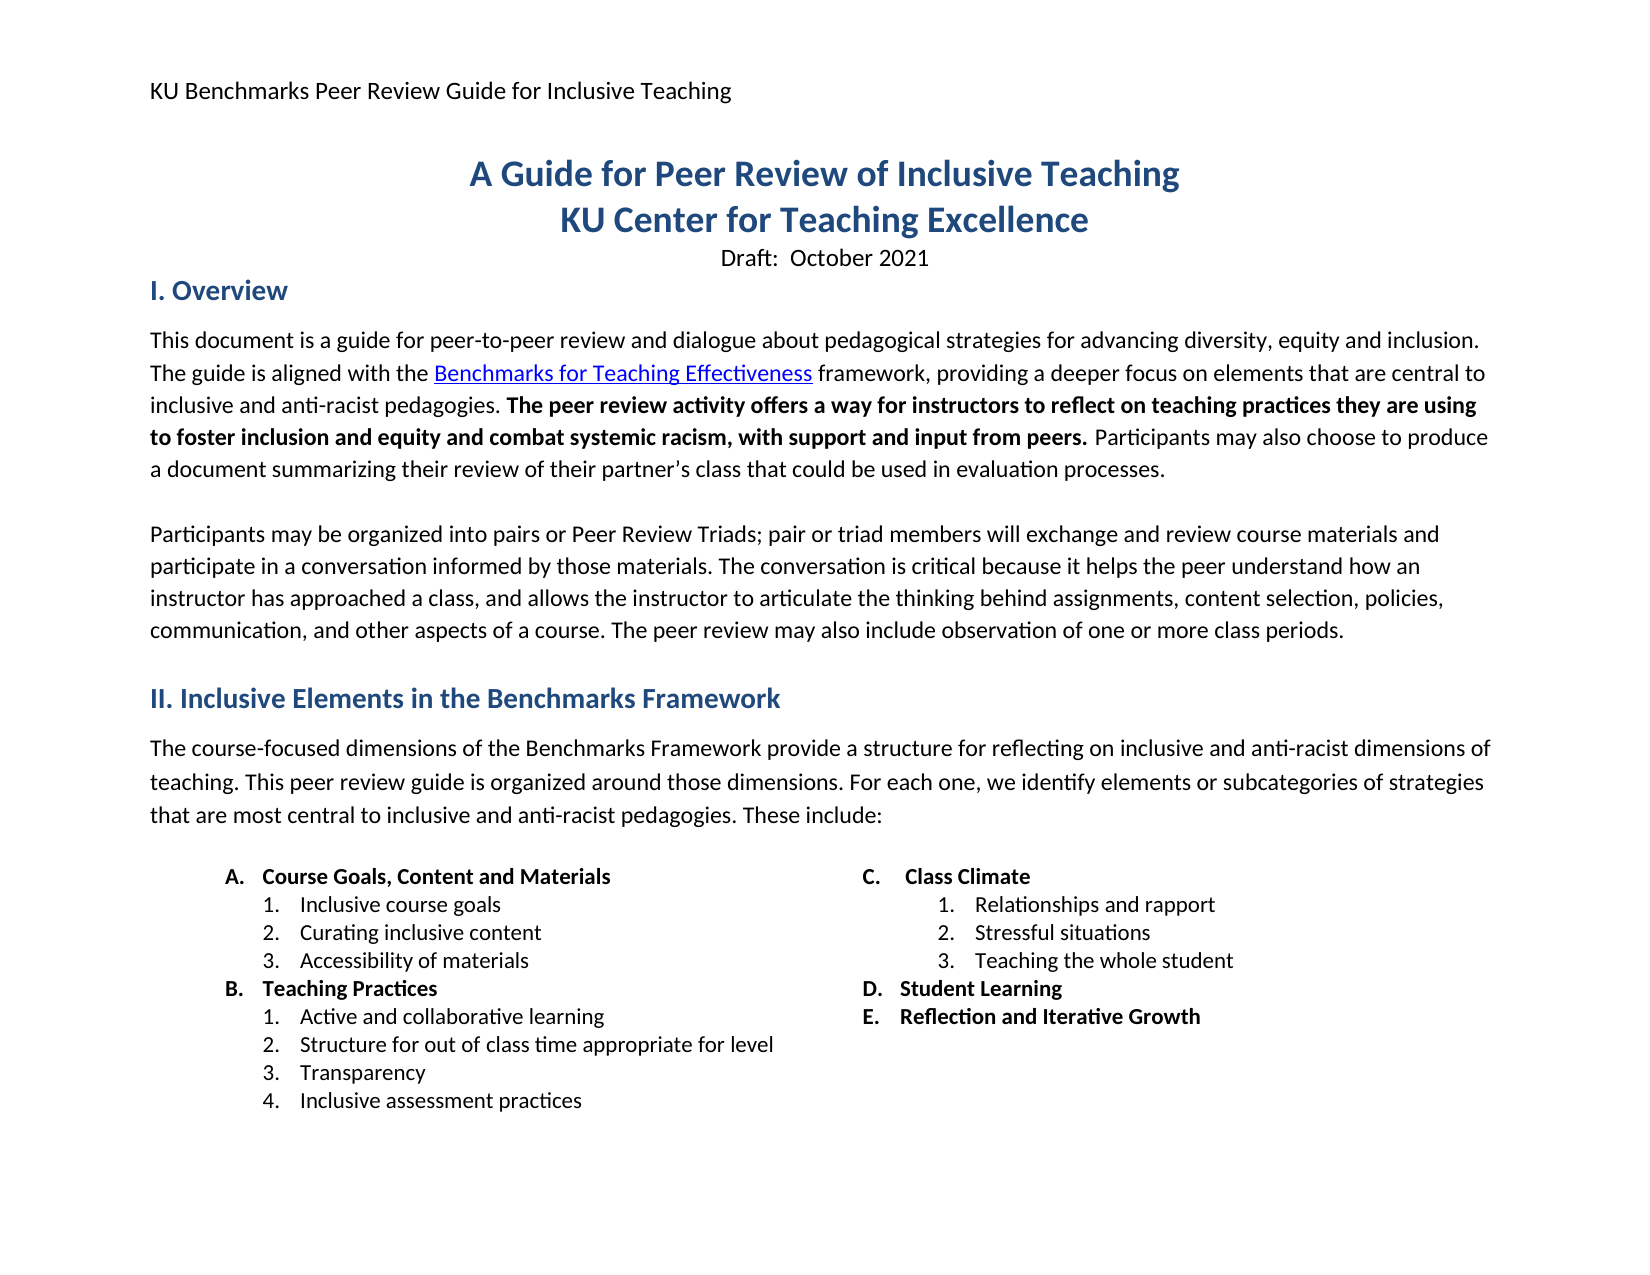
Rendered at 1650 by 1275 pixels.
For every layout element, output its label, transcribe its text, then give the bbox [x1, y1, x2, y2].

list Teaching the whole student [937, 946, 1500, 974]
text This document is a guide for peer-to-peer review and dialogue about pedagogical strategies for advancing diversity, equity and inclusion. The guide is aligned with the Benchmarks for Teaching Effectiveness framework, providing a deeper focus on elements that are central to inclusive and anti-racist pedagogies. The peer review activity offers a way for instructors to reflect on teaching practices they are using to foster inclusion and equity and combat systemic racism, with support and input from peers. Participants may also choose to produce a document summarizing their review of their partner’s class that could be used in evaluation processes. [150, 326, 1500, 484]
list Relationships and rapport [937, 890, 1500, 918]
list Teaching Practices [225, 974, 787, 1002]
text Draft: October 2021 [150, 242, 1500, 272]
text KU Center for Teaching Excellence [150, 196, 1500, 242]
subtitle I. Overview [150, 272, 1500, 308]
list Active and collaborative learning [262, 1002, 787, 1030]
list Curating inclusive content [262, 918, 787, 946]
list Course Goals, Content and Materials [225, 862, 787, 890]
list Student Learning [862, 974, 1500, 1002]
text The course-focused dimensions of the Benchmarks Framework provide a structure for reflecting on inclusive and anti-racist dimensions of teaching. This peer review guide is organized around those dimensions. For each one, we identify elements or subcategories of strategies that are most central to inclusive and anti-racist pedagogies. These include: [150, 733, 1500, 830]
list Transparency [262, 1058, 787, 1086]
list Reflection and Iterative Growth [862, 1002, 1500, 1030]
list Inclusive course goals [262, 890, 787, 918]
list Inclusive assessment practices [262, 1086, 787, 1114]
text A Guide for Peer Review of Inclusive Teaching [150, 150, 1500, 196]
subtitle II. Inclusive Elements in the Benchmarks Framework [150, 680, 1500, 715]
list Class Climate [862, 862, 1500, 890]
list Stressful situations [937, 918, 1500, 946]
text Participants may be organized into pairs or Peer Review Triads; pair or triad members will exchange and review course materials and participate in a conversation informed by those materials. The conversation is critical because it helps the peer understand how an instructor has approached a class, and allows the instructor to articulate the thinking behind assignments, content selection, policies, communication, and other aspects of a course. The peer review may also include observation of one or more class periods. [150, 519, 1500, 644]
list Accessibility of materials [262, 946, 787, 974]
list Structure for out of class time appropriate for level [262, 1030, 787, 1058]
